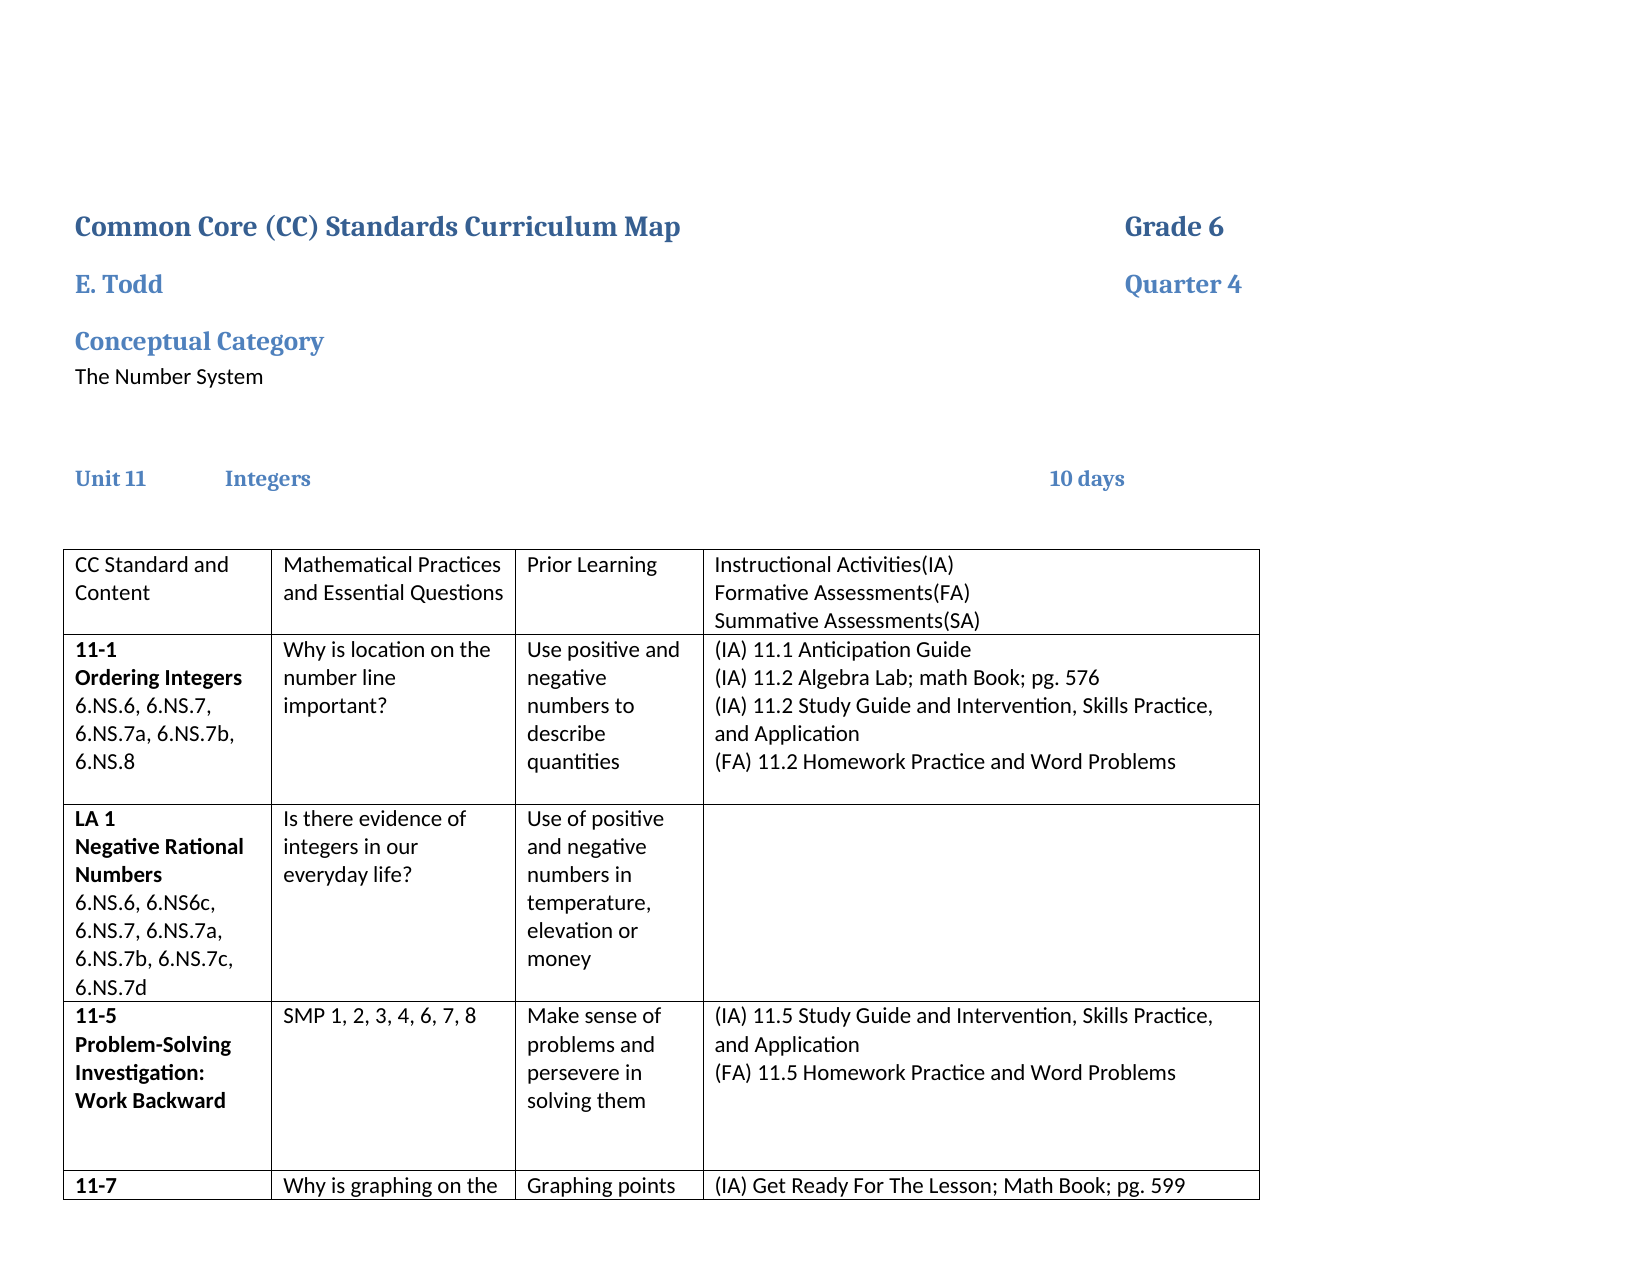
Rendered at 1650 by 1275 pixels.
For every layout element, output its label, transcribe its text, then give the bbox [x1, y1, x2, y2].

table_cell Is there evidence of integers in our everyday life? [272, 805, 515, 1001]
subtitle Conceptual Category [75, 326, 1575, 357]
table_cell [516, 1171, 703, 1199]
table_cell 11-1 Ordering Integers 6.NS.6, 6.NS.7, 6.NS.7a, 6.NS.7b, 6.NS.8 [64, 635, 271, 803]
table_cell (IA) 11.5 Study Guide and Intervention, Skills Practice, and Application (FA) 11.5 Homework Practice and Word Problems [704, 1002, 1259, 1170]
table_cell Use of positive and negative numbers in temperature, elevation or money [516, 805, 703, 1001]
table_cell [704, 1171, 1259, 1199]
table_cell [272, 1171, 515, 1199]
text The Number System [75, 362, 1575, 390]
table_cell (IA) 11.1 Anticipation Guide (IA) 11.2 Algebra Lab; math Book; pg. 576 (IA) 11.2 Study Guide and Intervention, Skills Practice, and Application (FA) 11.2 Homework Practice and Word Problems [704, 635, 1259, 803]
table_header Prior Learning [516, 550, 703, 634]
subtitle Common Core (CC) Standards Curriculum Map Grade 6 [75, 210, 1575, 244]
table_cell [704, 805, 1259, 1001]
table_cell Use positive and negative numbers to describe quantities [516, 635, 703, 803]
table_cell Make sense of problems and persevere in solving them [516, 1002, 703, 1170]
subtitle E. Todd Quarter 4 [75, 269, 1575, 301]
subtitle Unit 11 Integers 10 days [75, 466, 1575, 492]
table_header CC Standard and Content [64, 550, 271, 634]
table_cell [64, 1171, 271, 1199]
table_cell LA 1 Negative Rational Numbers 6.NS.6, 6.NS6c, 6.NS.7, 6.NS.7a, 6.NS.7b, 6.NS.7c, 6.NS.7d [64, 805, 271, 1001]
table_cell Why is location on the number line important? [272, 635, 515, 803]
table_header Instructional Activities(IA) Formative Assessments(FA) Summative Assessments(SA) [704, 550, 1259, 634]
table_header Mathematical Practices and Essential Questions [272, 550, 515, 634]
table_cell 11-5 Problem-Solving Investigation: Work Backward [64, 1002, 271, 1170]
table_cell SMP 1, 2, 3, 4, 6, 7, 8 [272, 1002, 515, 1170]
